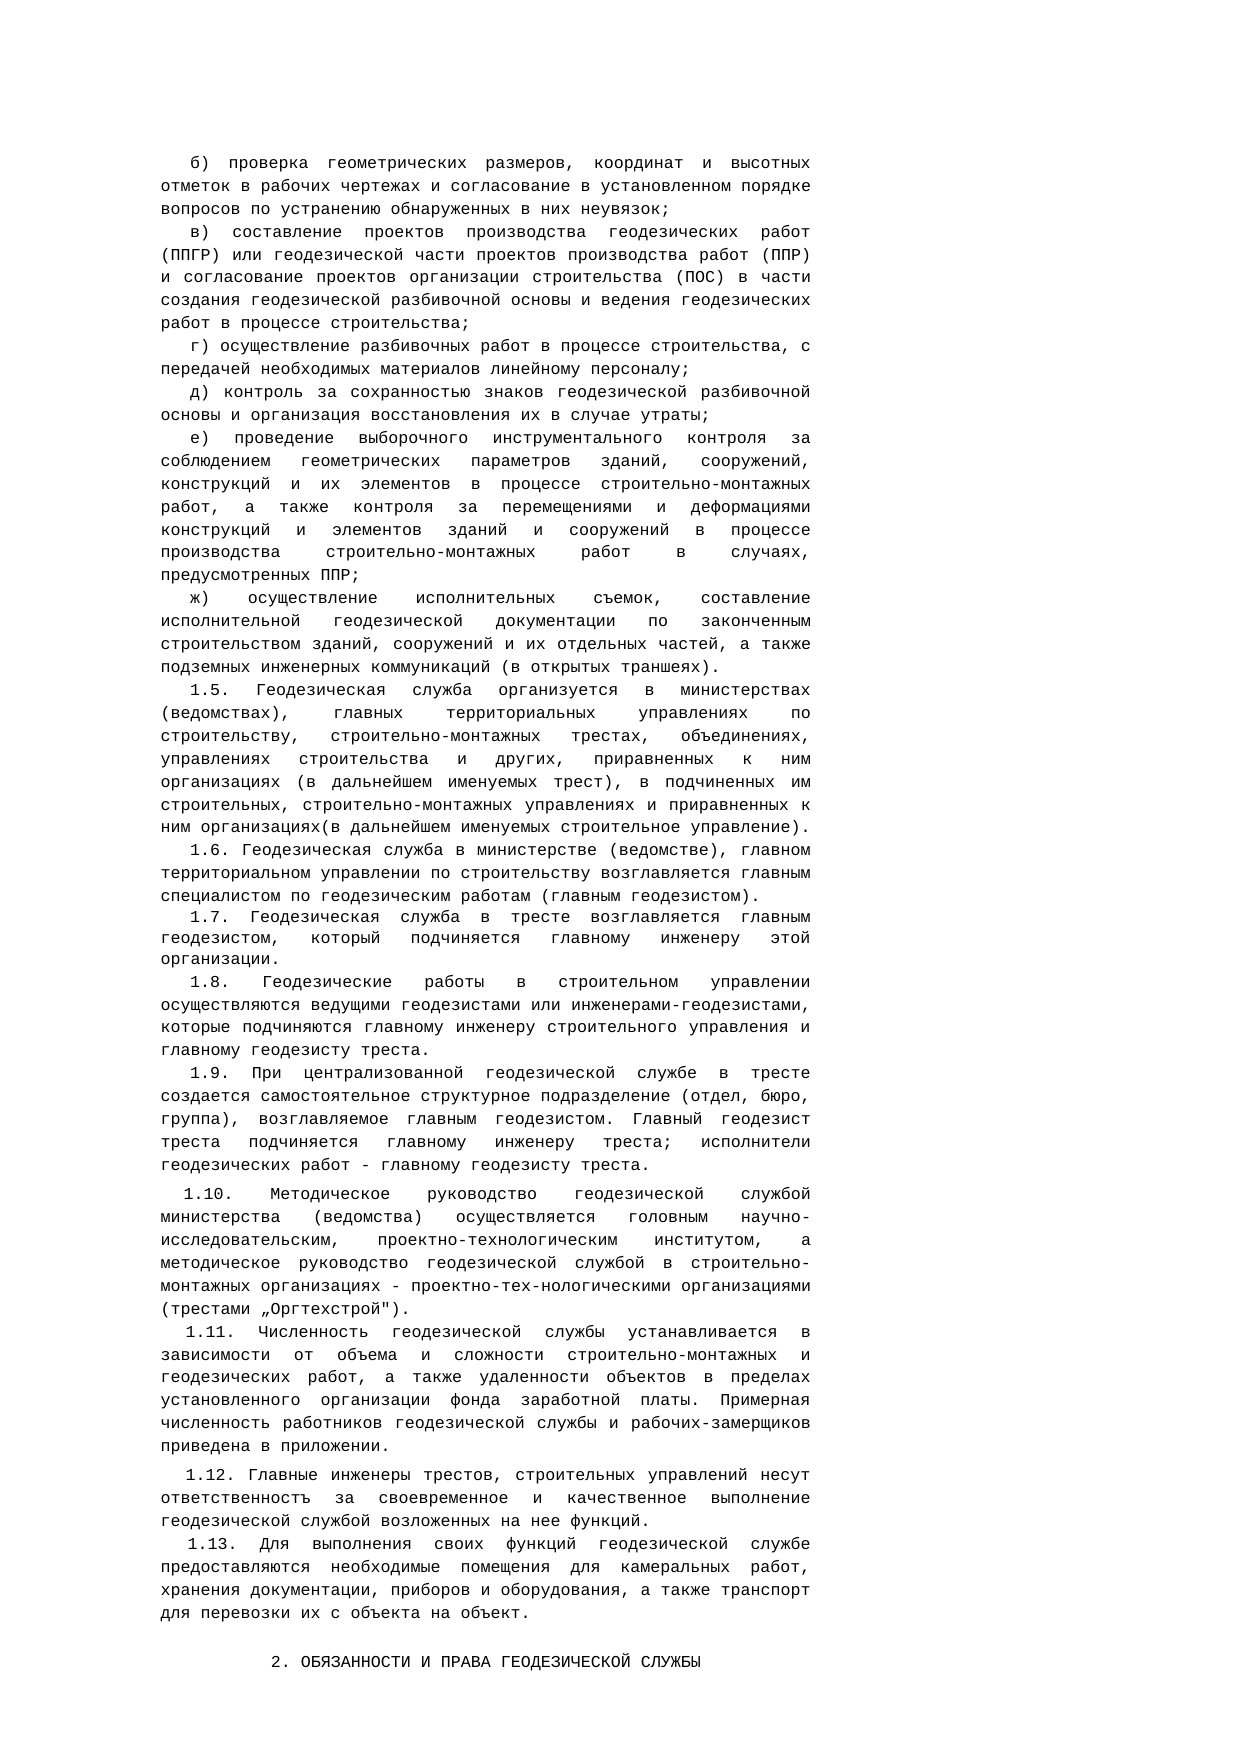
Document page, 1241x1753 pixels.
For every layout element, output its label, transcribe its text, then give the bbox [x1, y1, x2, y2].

text 1.10. Методическое руководство геодезической службой министерства (ведомства) осуществляется головным научно-исследовательским, проектно-технологическим институтом, а методическое руководство геодезической службой в строительно-монтажных организациях - проектно-тех-нологическими организациями (трестами „Оргтехстрой"). [160, 1181, 811, 1319]
text 1.8. Геодезические работы в строительном управлении осуществляются ведущими геодезистами или инженерами-геодезистами, которые подчиняются главному инженеру строительного управления и главному геодезисту треста. [160, 969, 811, 1060]
text б) проверка геометрических размеров, координат и высотных отметок в рабочих чертежах и согласование в установленном порядке вопросов по устранению обнаруженных в них неувязок; [160, 150, 811, 219]
text е) проведение выборочного инструментального контроля за соблюдением геометрических параметров зданий, сооружений, конструкций и их элементов в процессе строительно-монтажных работ, а также контроля за перемещениями и деформациями конструкций и элементов зданий и сооружений в процессе производства строительно-монтажных работ в случаях, предусмотренных ППР; [160, 425, 811, 585]
text 1.5. Геодезическая служба организуется в министерствах (ведомствах), главных территориальных управлениях по строительству, строительно-монтажных трестах, объединениях, управлениях строительства и других, приравненных к ним организациях (в дальнейшем именуемых трест), в подчиненных им строительных, строительно-монтажных управлениях и приравненных к ним организациях(в дальнейшем именуемых строительное управление). [160, 677, 811, 837]
text 1.7. Геодезическая служба в тресте возглавляется главным геодезистом, который подчиняется главному инженеру этой организации. [160, 906, 811, 969]
text 1.6. Геодезическая служба в министерстве (ведомстве), главном территориальном управлении по строительству возглавляется главным специалистом по геодезическим работам (главным геодезистом). [160, 837, 811, 906]
text ж) осуществление исполнительных съемок, составление исполнительной геодезической документации по законченным строительством зданий, сооружений и их отдельных частей, а также подземных инженерных коммуникаций (в открытых траншеях). [160, 585, 811, 677]
text в) составление проектов производства геодезических работ (ППГР) или геодезической части проектов производства работ (ППР) и согласование проектов организации строительства (ПОС) в части создания геодезической разбивочной основы и ведения геодезических работ в процессе строительства; [160, 219, 811, 333]
text 1.9. При централизованной геодезической службе в тресте создается самостоятельное структурное подразделение (отдел, бюро, группа), возглавляемое главным геодезистом. Главный геодезист треста подчиняется главному инженеру треста; исполнители геодезических работ - главному геодезисту треста. [160, 1060, 811, 1175]
text 1.12. Главные инженеры трестов, строительных управлений несут ответственностъ за своевременное и качественное выполнение геодезической службой возложенных на нее функций. [160, 1462, 811, 1531]
text 1.13. Для выполнения своих функций геодезической службе предоставляются необходимые помещения для камеральных работ, хранения документации, приборов и оборудования, а также транспорт для перевозки их с объекта на объект. [160, 1531, 811, 1623]
text 1.11. Численность геодезической службы устанавливается в зависимости от объема и сложности строительно-монтажных и геодезических работ, а также удаленности объектов в пределах установленного организации фонда заработной платы. Примерная численность работников геодезической службы и рабочих-замерщиков приведена в приложении. [160, 1319, 811, 1456]
text 2. ОБЯЗАННОСТИ И ПРАВА ГЕОДЕЗИЧЕСКОЙ СЛУЖБЫ [160, 1654, 811, 1671]
text д) контроль за сохранностью знаков геодезической разбивочной основы и организация восстановления их в случае утраты; [160, 379, 811, 425]
text г) осуществление разбивочных работ в процессе строительства, с передачей необходимых материалов линейному персоналу; [160, 333, 811, 379]
